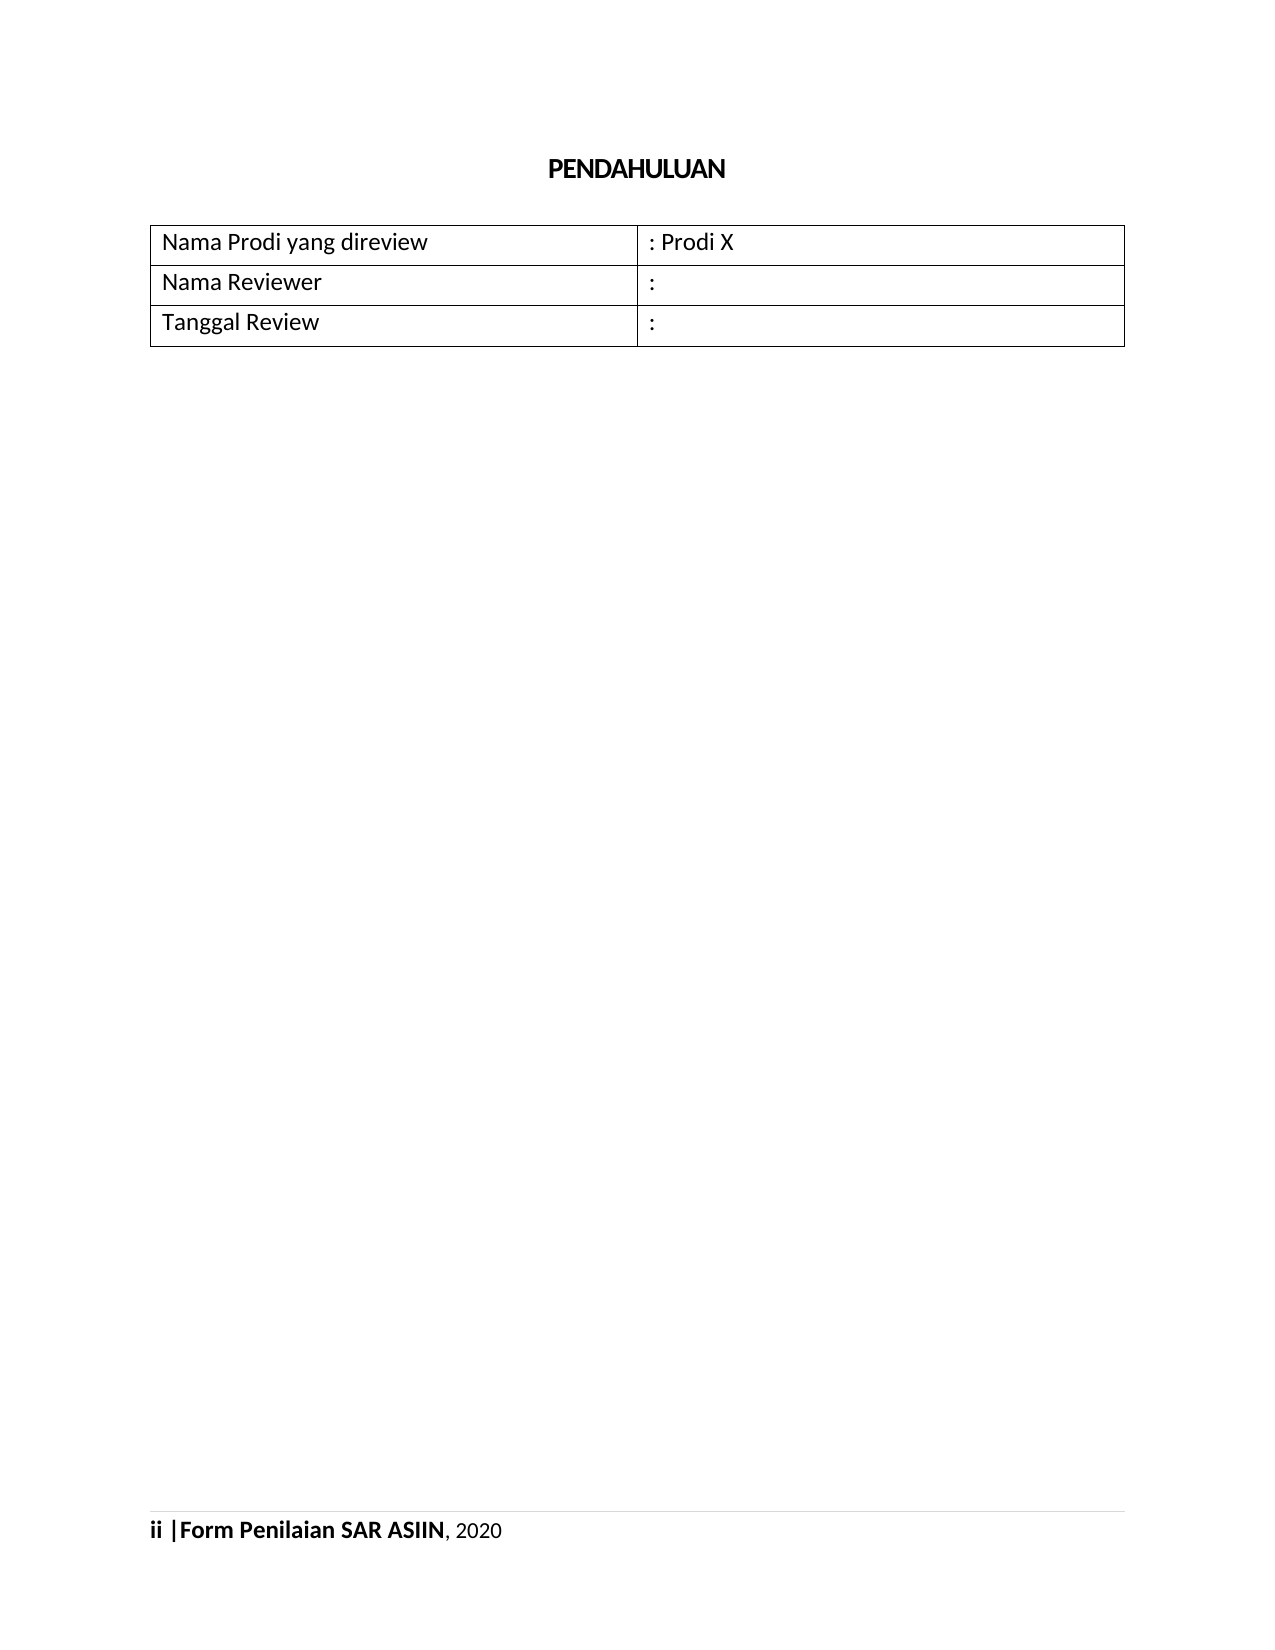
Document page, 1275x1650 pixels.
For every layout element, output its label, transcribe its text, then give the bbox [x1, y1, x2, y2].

title PENDAHULUAN [150, 150, 1125, 186]
table_cell : [638, 266, 1124, 305]
table_cell Nama Reviewer [151, 266, 637, 305]
table_cell : [638, 306, 1124, 346]
table_header Nama Prodi yang direview [151, 226, 637, 265]
table_header : Prodi X [638, 226, 1124, 265]
table_cell Tanggal Review [151, 306, 637, 346]
